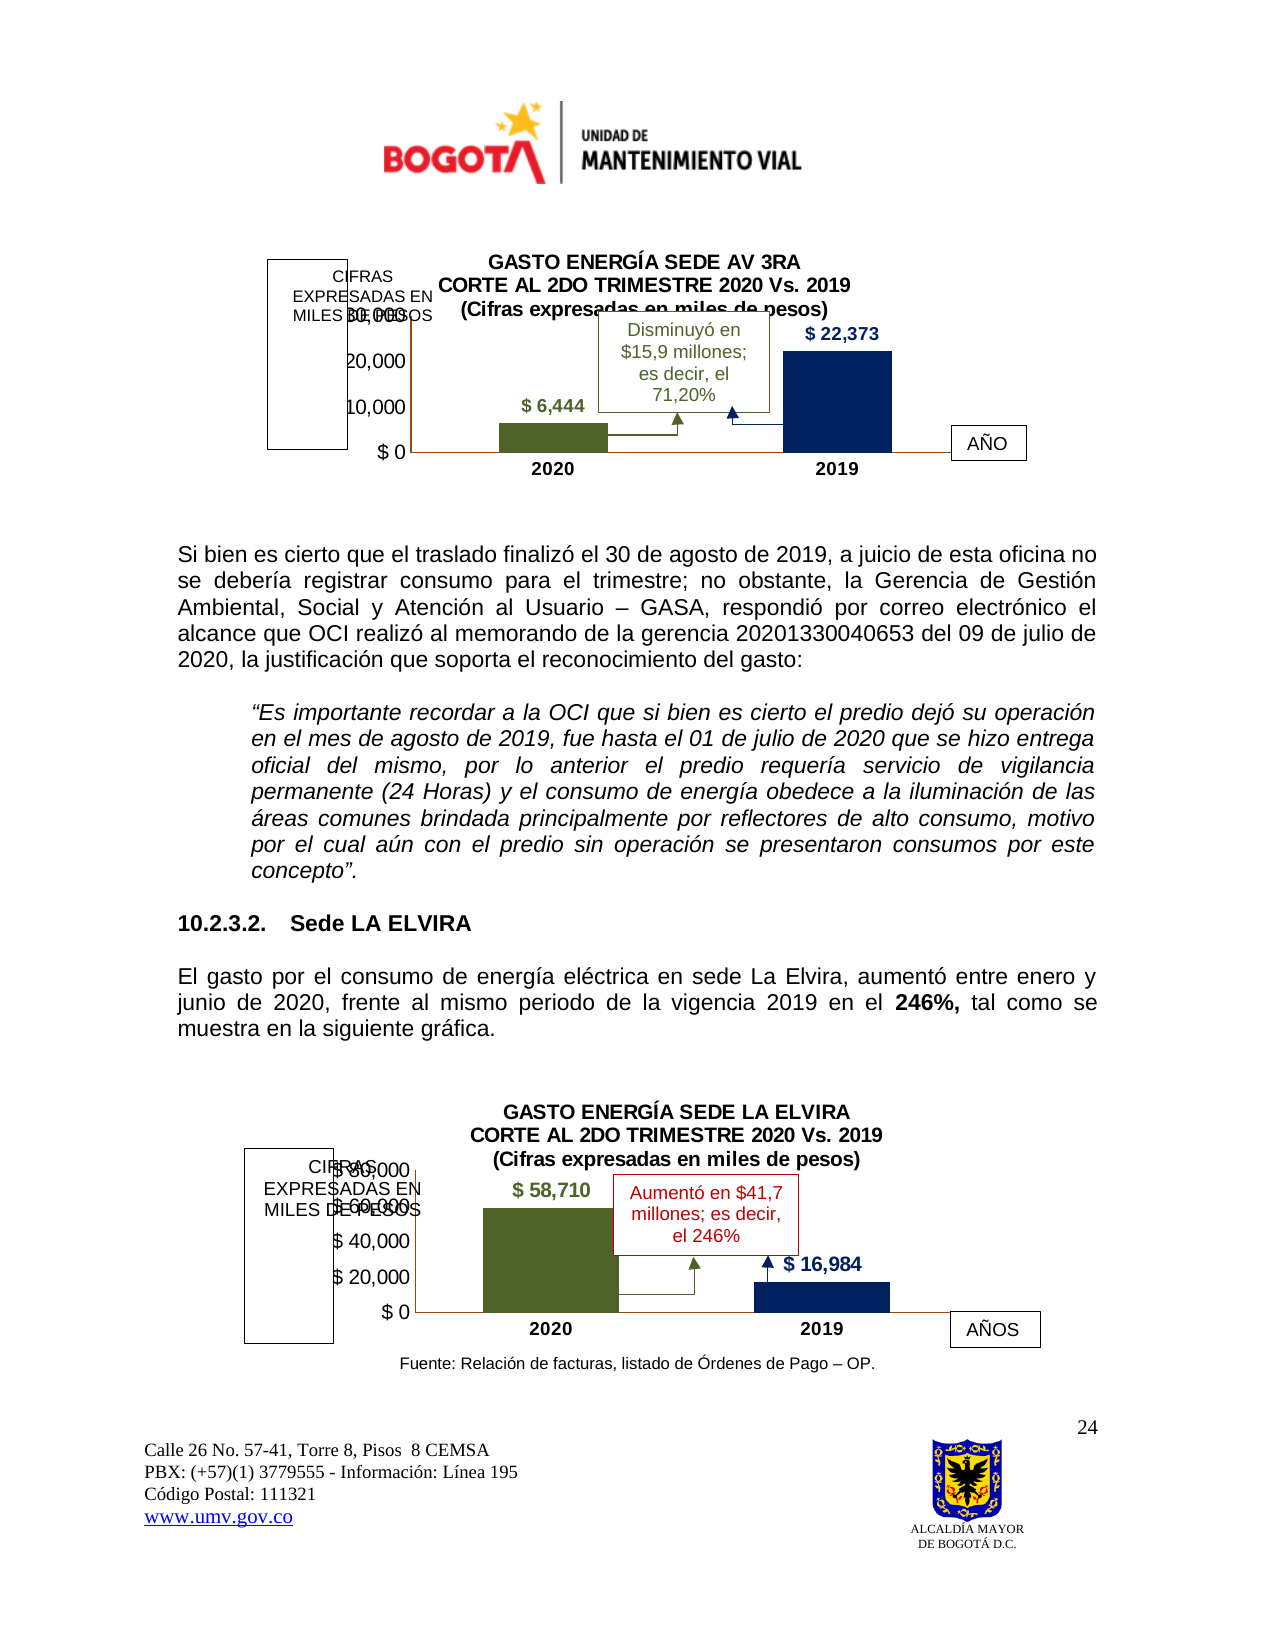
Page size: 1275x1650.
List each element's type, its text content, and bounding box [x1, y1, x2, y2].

text El gasto por el consumo de energía eléctrica en sede La Elvira, aumentó entre enero y junio de 2020, frente al mismo periodo de la vigencia 2019 en el 246%, tal como se muestra en la siguiente gráfica. [177, 963, 1098, 1042]
subtitle Sede LA ELVIRA [177, 910, 1098, 936]
picture [932, 1439, 1002, 1522]
text Fuente: Relación de facturas, listado de Órdenes de Pago – OP. [177, 1353, 1098, 1373]
text “Es importante recordar a la OCI que si bien es cierto el predio dejó su operación en el mes de agosto de 2019, fue hasta el 01 de julio de 2020 que se hizo entrega oficial del mismo, por lo anterior el predio requería servicio de vigilancia permanente (24 Horas) y el consumo de energía obedece a la iluminación de las áreas comunes brindada principalmente por reflectores de alto consumo, motivo por el cual aún con el predio sin operación se presentaron consumos por este concepto”. [251, 699, 1098, 883]
picture [384, 101, 802, 184]
text Si bien es cierto que el traslado finalizó el 30 de agosto de 2019, a juicio de esta oficina no se debería registrar consumo para el trimestre; no obstante, la Gerencia de Gestión Ambiental, Social y Atención al Usuario – GASA, respondió por correo electrónico el alcance que OCI realizó al memorando de la gerencia 20201330040653 del 09 de julio de 2020, la justificación que soporta el reconocimiento del gasto: [177, 541, 1098, 673]
